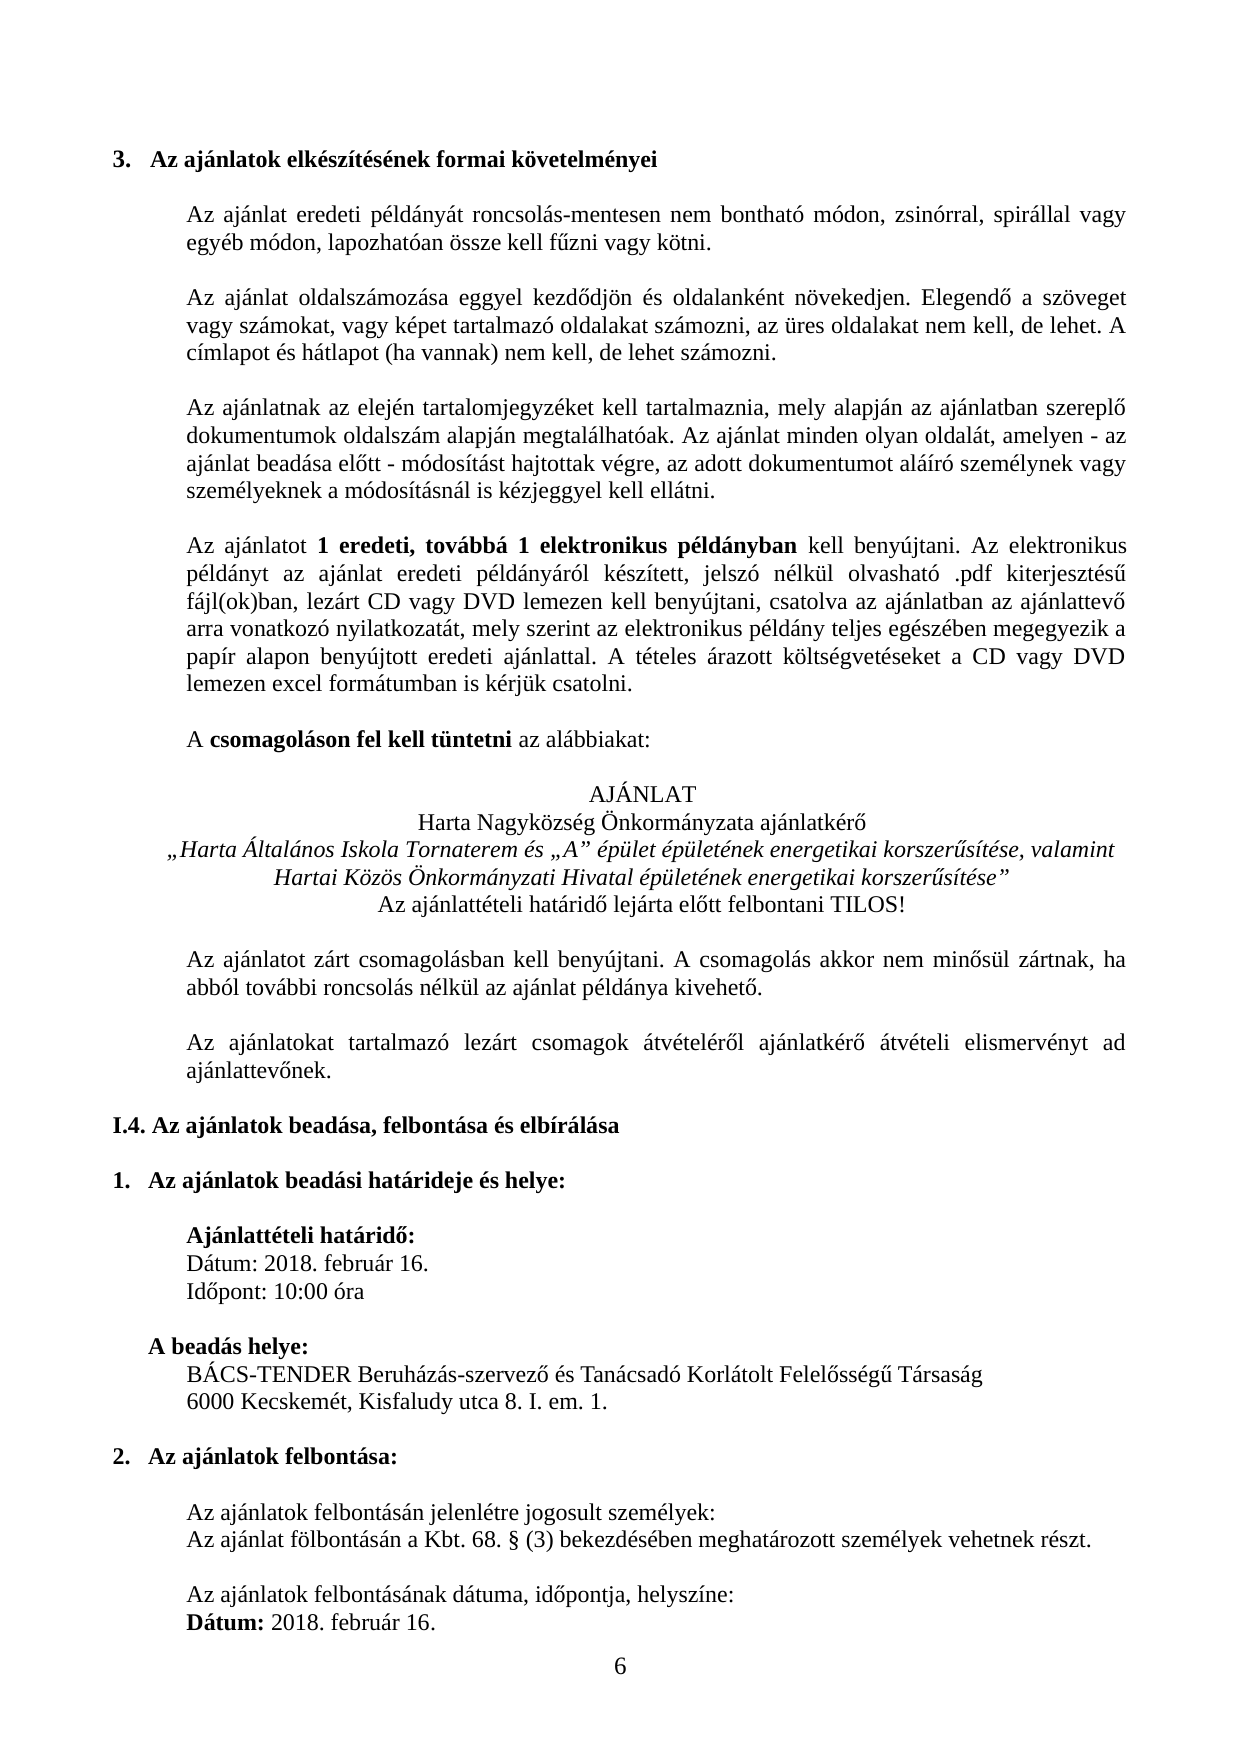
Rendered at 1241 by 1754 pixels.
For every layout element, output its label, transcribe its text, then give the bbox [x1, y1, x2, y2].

text Dátum: 2018. február 16. [186, 1608, 1128, 1636]
text Az ajánlattételi határidő lejárta előtt felbontani TILOS! [157, 890, 1128, 918]
text Harta Nagyközség Önkormányzata ajánlatkérő [157, 807, 1128, 835]
text Ajánlattételi határidő: [186, 1222, 1128, 1249]
text Az ajánlat fölbontásán a Kbt. 68. § (3) bekezdésében meghatározott személyek vehetnek részt. [186, 1525, 1128, 1553]
text 6000 Kecskemét, Kisfaludy utca 8. I. em. 1. [148, 1387, 1128, 1415]
text Az ajánlatok felbontásának dátuma, időpontja, helyszíne: [186, 1580, 1128, 1608]
text A csomagoláson fel kell tüntetni az alábbiakat: [186, 725, 1128, 752]
text I.4. Az ajánlatok beadása, felbontása és elbírálása [112, 1111, 1128, 1139]
text Dátum: 2018. február 16. [186, 1249, 1128, 1277]
text Az ajánlat eredeti példányát roncsolás-mentesen nem bontható módon, zsinórral, spirállal vagy egyéb módon, lapozhatóan össze kell fűzni vagy kötni. [186, 200, 1128, 255]
text Az ajánlatokat tartalmazó lezárt csomagok átvételéről ajánlatkérő átvételi elismervényt ad ajánlattevőnek. [186, 1028, 1128, 1083]
text Az ajánlatot zárt csomagolásban kell benyújtani. A csomagolás akkor nem minősül zártnak, ha abból további roncsolás nélkül az ajánlat példánya kivehető. [186, 946, 1128, 1001]
text Az ajánlat oldalszámozása eggyel kezdődjön és oldalanként növekedjen. Elegendő a szöveget vagy számokat, vagy képet tartalmazó oldalakat számozni, az üres oldalakat nem kell, de lehet. A címlapot és hátlapot (ha vannak) nem kell, de lehet számozni. [186, 283, 1128, 366]
text Az ajánlatnak az elején tartalomjegyzéket kell tartalmaznia, mely alapján az ajánlatban szereplő dokumentumok oldalszám alapján megtalálhatóak. Az ajánlat minden olyan oldalát, amelyen - az ajánlat beadása előtt - módosítást hajtottak végre, az adott dokumentumot aláíró személynek vagy személyeknek a módosításnál is kézjeggyel kell ellátni. [186, 393, 1128, 504]
text BÁCS-TENDER Beruházás-szervező és Tanácsadó Korlátolt Felelősségű Társaság [148, 1359, 1128, 1387]
list Az ajánlatok elkészítésének formai követelményei [112, 144, 1128, 173]
text Időpont: 10:00 óra [186, 1277, 1128, 1304]
text AJÁNLAT [157, 780, 1128, 807]
text Az ajánlatot 1 eredeti, továbbá 1 elektronikus példányban kell benyújtani. Az elektronikus példányt az ajánlat eredeti példányáról készített, jelszó nélkül olvasható .pdf kiterjesztésű fájl(ok)ban, lezárt CD vagy DVD lemezen kell benyújtani, csatolva az ajánlatban az ajánlattevő arra vonatkozó nyilatkozatát, mely szerint az elektronikus példány teljes egészében megegyezik a papír alapon benyújtott eredeti ajánlattal. A tételes árazott költségvetéseket a CD vagy DVD lemezen excel formátumban is kérjük csatolni. [186, 531, 1128, 697]
text Az ajánlatok felbontásán jelenlétre jogosult személyek: [186, 1498, 1128, 1525]
list Az ajánlatok beadási határideje és helye: [112, 1166, 1128, 1194]
text „Harta Általános Iskola Tornaterem és „A” épület épületének energetikai korszerűsítése, valamint Hartai Közös Önkormányzati Hivatal épületének energetikai korszerűsítése” [157, 835, 1128, 890]
text A beadás helye: [148, 1332, 1128, 1359]
list Az ajánlatok felbontása: [112, 1442, 1128, 1470]
